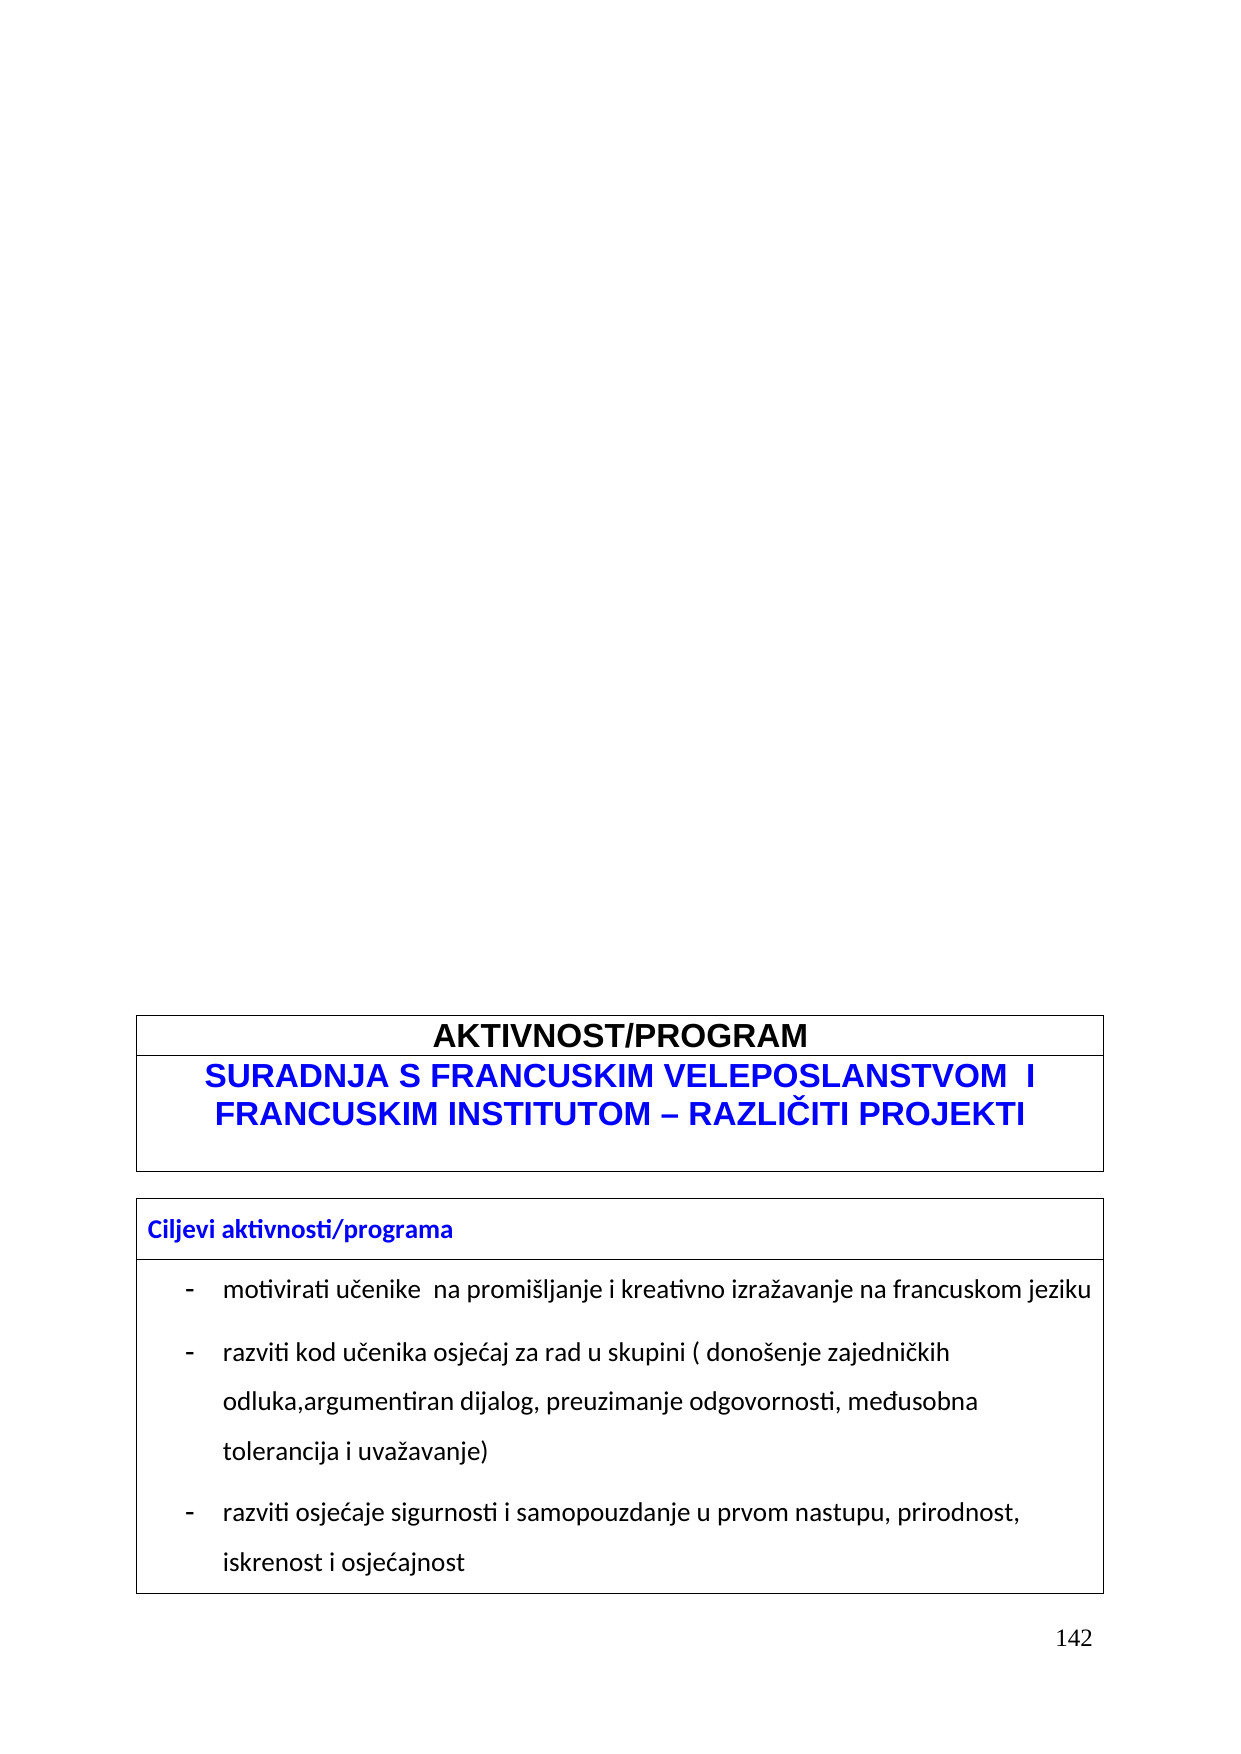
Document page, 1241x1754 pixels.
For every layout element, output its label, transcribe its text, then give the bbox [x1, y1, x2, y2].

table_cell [137, 1260, 1103, 1592]
table_cell suradnja s francuskim veleposlanstvom i francuskim institutom – različiti projekti [137, 1056, 1103, 1171]
table_header Ciljevi aktivnosti/programa [137, 1199, 1103, 1259]
table_header AKTIVNOST/PROGRAM [137, 1016, 1103, 1054]
